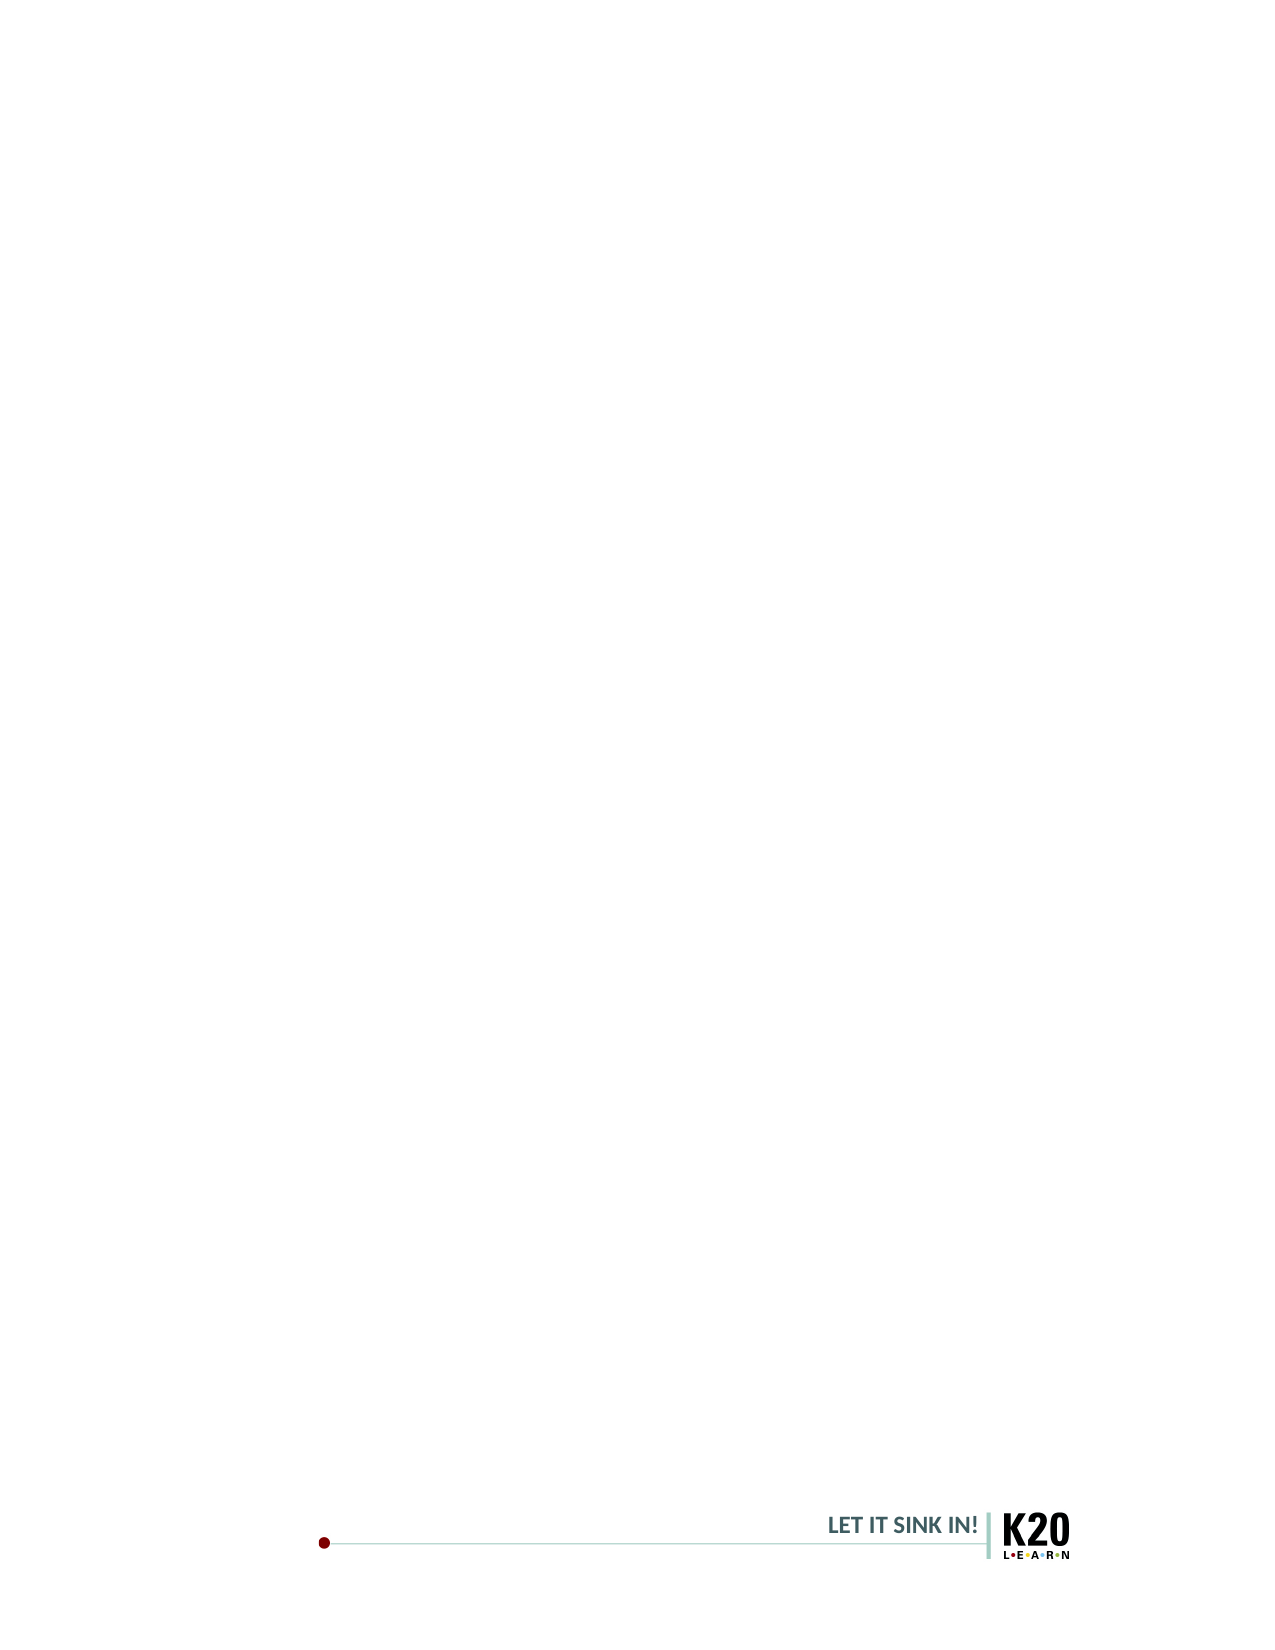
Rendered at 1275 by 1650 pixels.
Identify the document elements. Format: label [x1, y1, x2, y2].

picture [318, 1509, 1069, 1562]
